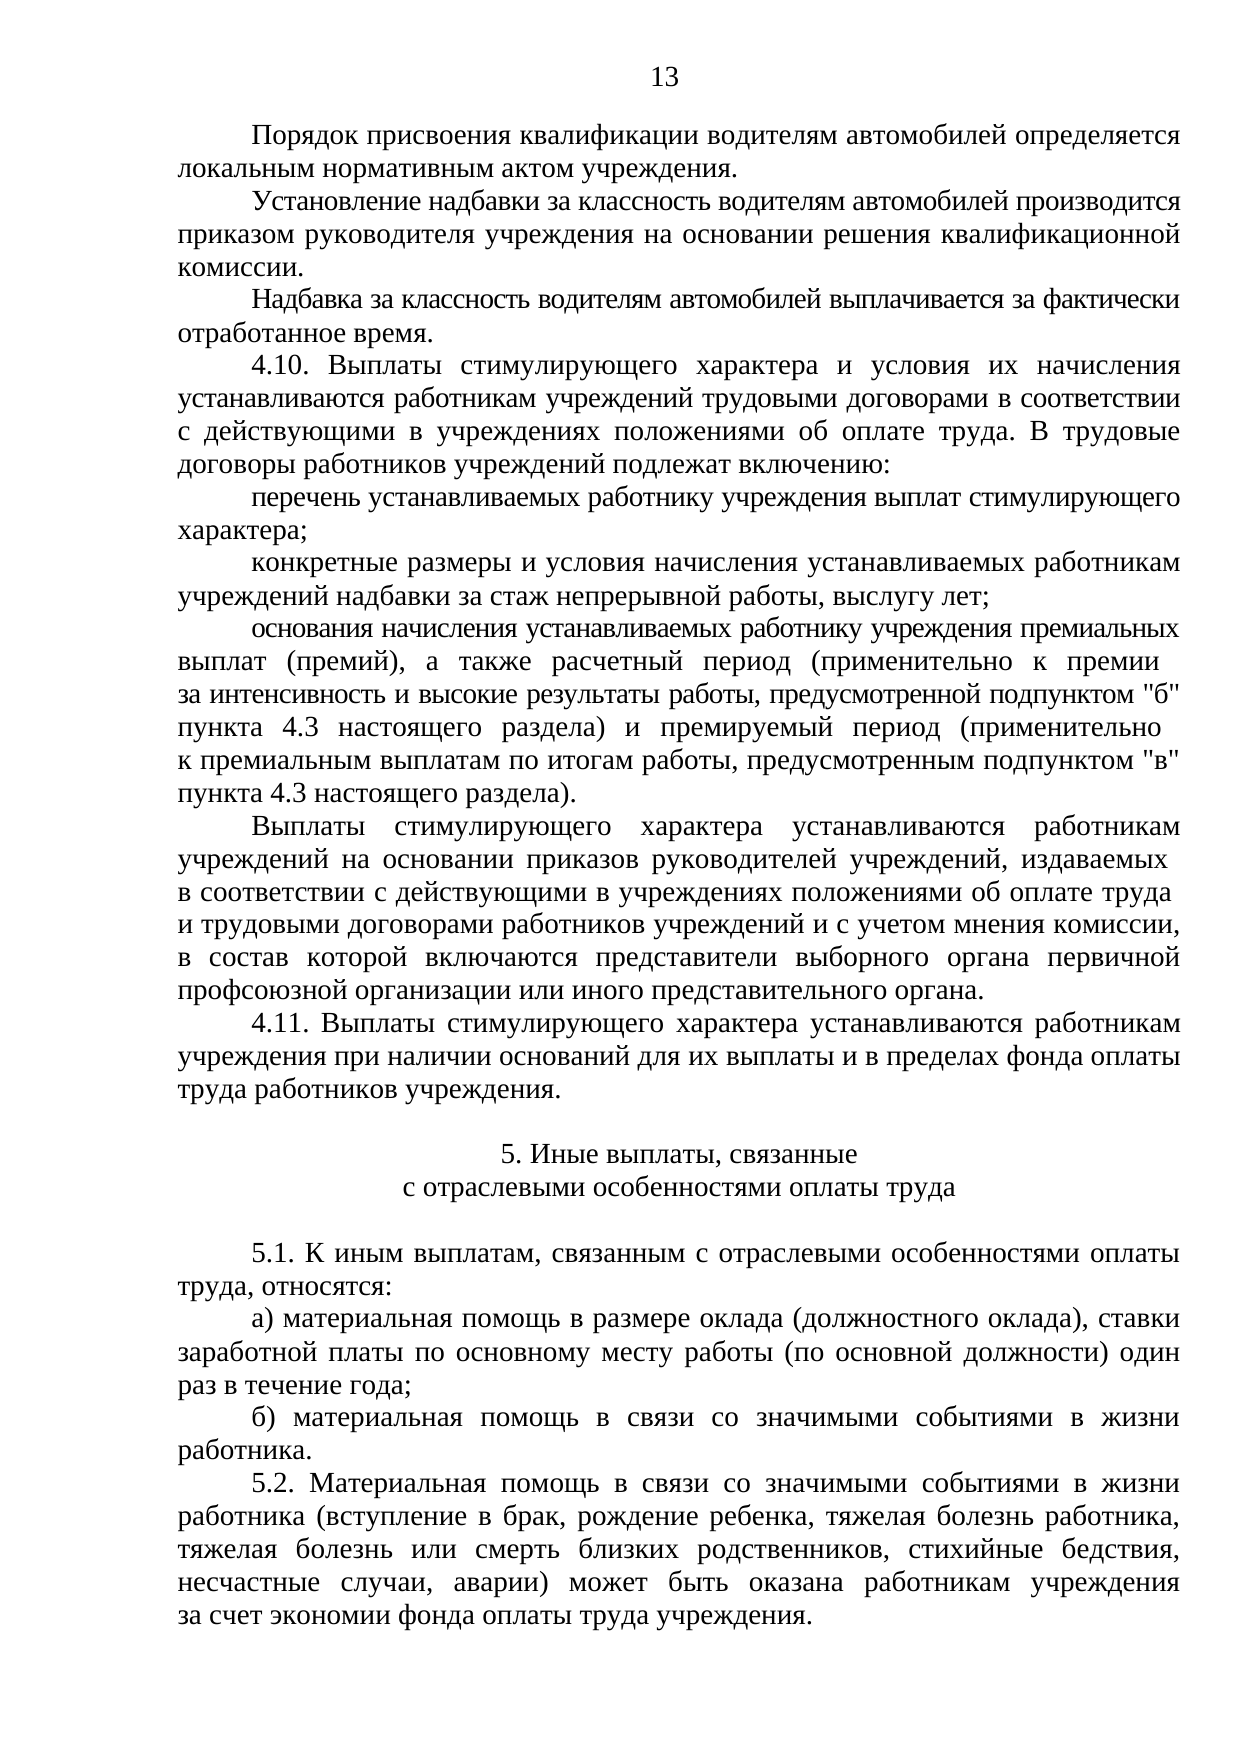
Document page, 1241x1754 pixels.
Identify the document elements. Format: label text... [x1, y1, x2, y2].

text перечень устанавливаемых работнику учреждения выплат стимулирующего характера; [177, 480, 1181, 546]
text с отраслевыми особенностями оплаты труда [177, 1170, 1181, 1203]
text а) материальная помощь в размере оклада (должностного оклада), ставки заработной платы по основному месту работы (по основной должности) один раз в течение года; [177, 1302, 1181, 1400]
text Установление надбавки за классность водителям автомобилей производится приказом руководителя учреждения на основании решения квалификационной комиссии. [177, 184, 1181, 282]
text 4.11. Выплаты стимулирующего характера устанавливаются работникам учреждения при наличии оснований для их выплаты и в пределах фонда оплаты труда работников учреждения. [177, 1006, 1181, 1105]
text б) материальная помощь в связи со значимыми событиями в жизни работника. [177, 1400, 1181, 1466]
text 5.1. К иным выплатам, связанным с отраслевыми особенностями оплаты труда, относятся: [177, 1236, 1181, 1302]
text 5. Иные выплаты, связанные [177, 1137, 1181, 1170]
text Надбавка за классность водителям автомобилей выплачивается за фактически отработанное время. [177, 282, 1181, 348]
text 4.10. Выплаты стимулирующего характера и условия их начисления устанавливаются работникам учреждений трудовыми договорами в соответствии с действующими в учреждениях положениями об оплате труда. В трудовые договоры работников учреждений подлежат включению: [177, 348, 1181, 480]
text конкретные размеры и условия начисления устанавливаемых работникам учреждений надбавки за стаж непрерывной работы, выслугу лет; [177, 546, 1181, 611]
text Порядок присвоения квалификации водителям автомобилей определяется локальным нормативным актом учреждения. [177, 118, 1181, 184]
text Выплаты стимулирующего характера устанавливаются работникам учреждений на основании приказов руководителей учреждений, издаваемых в соответствии с действующими в учреждениях положениями об оплате труда и трудовыми договорами работников учреждений и с учетом мнения комиссии, в состав которой включаются представители выборного органа первичной профсоюзной организации или иного представительного органа. [177, 809, 1181, 1006]
text основания начисления устанавливаемых работнику учреждения премиальных выплат (премий), а также расчетный период (применительно к премии за интенсивность и высокие результаты работы, предусмотренной подпунктом "б" пункта 4.3 настоящего раздела) и премируемый период (применительно к премиальным выплатам по итогам работы, предусмотренным подпунктом "в" пункта 4.3 настоящего раздела). [177, 611, 1181, 809]
text 5.2. Материальная помощь в связи со значимыми событиями в жизни работника (вступление в брак, рождение ребенка, тяжелая болезнь работника, тяжелая болезнь или смерть близких родственников, стихийные бедствия, несчастные случаи, аварии) может быть оказана работникам учреждения за счет экономии фонда оплаты труда учреждения. [177, 1466, 1181, 1631]
